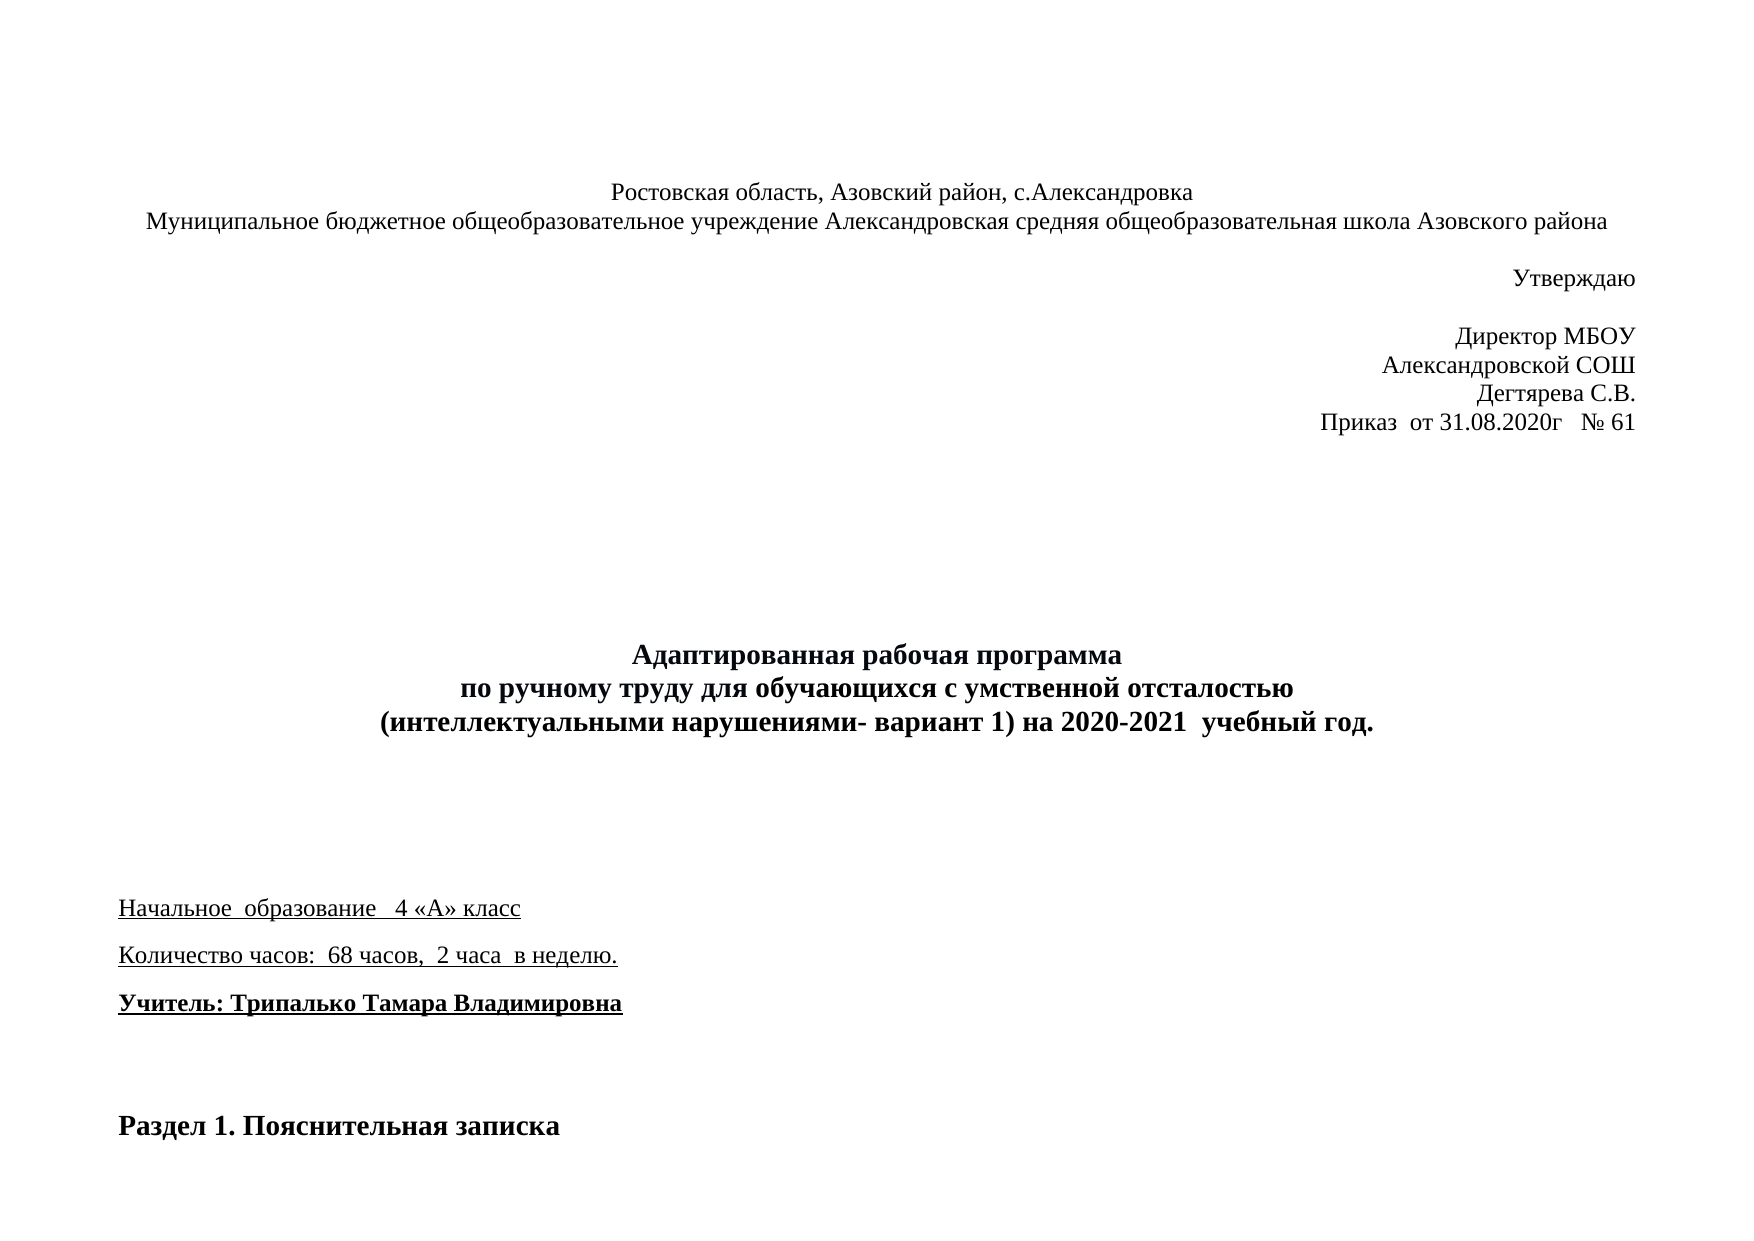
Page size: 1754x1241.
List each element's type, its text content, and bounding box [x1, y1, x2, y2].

text Директор МБОУ [118, 321, 1636, 350]
text Приказ от 31.08.2020г № 61 [118, 407, 1636, 436]
text Количество часов: 68 часов, 2 часа в неделю. [118, 941, 1636, 969]
text Учитель: Трипалько Тамара Владимировна [118, 988, 1636, 1017]
text по ручному труду для обучающихся с умственной отсталостью [118, 671, 1636, 704]
text Утверждаю [118, 263, 1636, 292]
text Раздел 1. Пояснительная записка [118, 1108, 1636, 1142]
text Дегтярева С.В. [118, 378, 1636, 407]
text Адаптированная рабочая программа [118, 637, 1636, 671]
text (интеллектуальными нарушениями- вариант 1) на 2020-2021 учебный год. [118, 704, 1636, 738]
text Муниципальное бюджетное общеобразовательное учреждение Александровская средняя общеобразовательная школа Азовского района [118, 206, 1636, 235]
text Александровской СОШ [118, 350, 1636, 378]
text Начальное образование 4 «А» класс [118, 893, 1636, 922]
text Ростовская область, Азовский район, с.Александровка [118, 177, 1636, 206]
